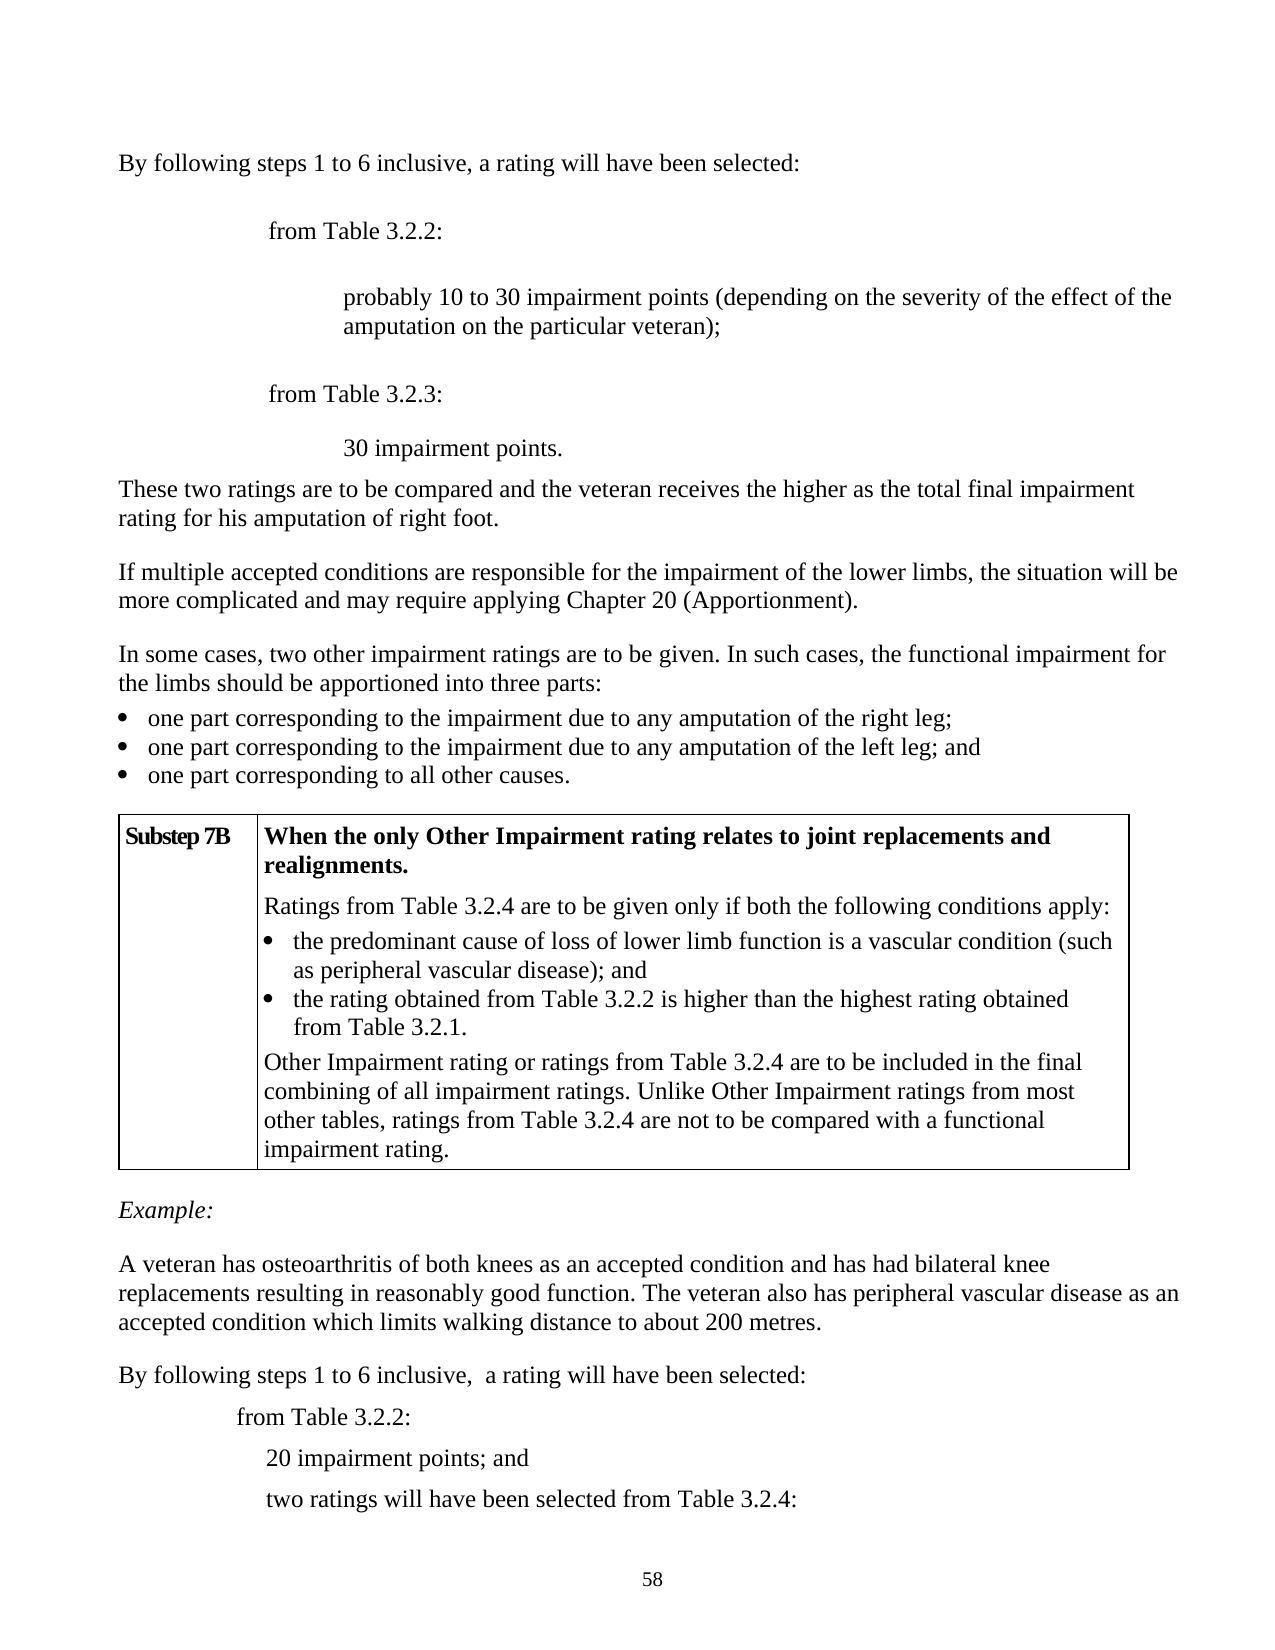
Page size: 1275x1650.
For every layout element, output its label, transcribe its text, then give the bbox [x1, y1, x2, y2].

text 20 impairment points; and [266, 1443, 1186, 1472]
text A veteran has osteoarthritis of both knees as an accepted condition and has had bilateral knee replacements resulting in reasonably good function. The veteran also has peripheral vascular disease as an accepted condition which limits walking distance to about 200 metres. [118, 1249, 1186, 1335]
text In some cases, two other impairment ratings are to be given. In such cases, the functional impairment for the limbs should be apportioned into three parts: [118, 639, 1186, 697]
text two ratings will have been selected from Table 3.2.4: [266, 1484, 1186, 1513]
text These two ratings are to be compared and the veteran receives the higher as the total final impairment rating for his amputation of right foot. [118, 474, 1186, 532]
text from Table 3.2.2: [236, 1402, 1186, 1430]
text from Table 3.2.2: [268, 216, 1186, 245]
text If multiple accepted conditions are responsible for the impairment of the lower limbs, the situation will be more complicated and may require applying Chapter 20 (Apportionment). [118, 557, 1186, 614]
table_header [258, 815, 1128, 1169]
text By following steps 1 to 6 inclusive, a rating will have been selected: [118, 148, 1186, 176]
text probably 10 to 30 impairment points (depending on the severity of the effect of the amputation on the particular veteran); [343, 282, 1186, 340]
text By following steps 1 to 6 inclusive, a rating will have been selected: [118, 1360, 1186, 1389]
text from Table 3.2.3: [268, 379, 1186, 408]
text  one part corresponding to all other causes. [118, 761, 1186, 789]
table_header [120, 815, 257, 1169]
text  one part corresponding to the impairment due to any amputation of the right leg; [118, 703, 1186, 732]
text  one part corresponding to the impairment due to any amputation of the left leg; and [118, 732, 1186, 761]
text 30 impairment points. [343, 433, 1186, 462]
text Example: [118, 1195, 1186, 1224]
